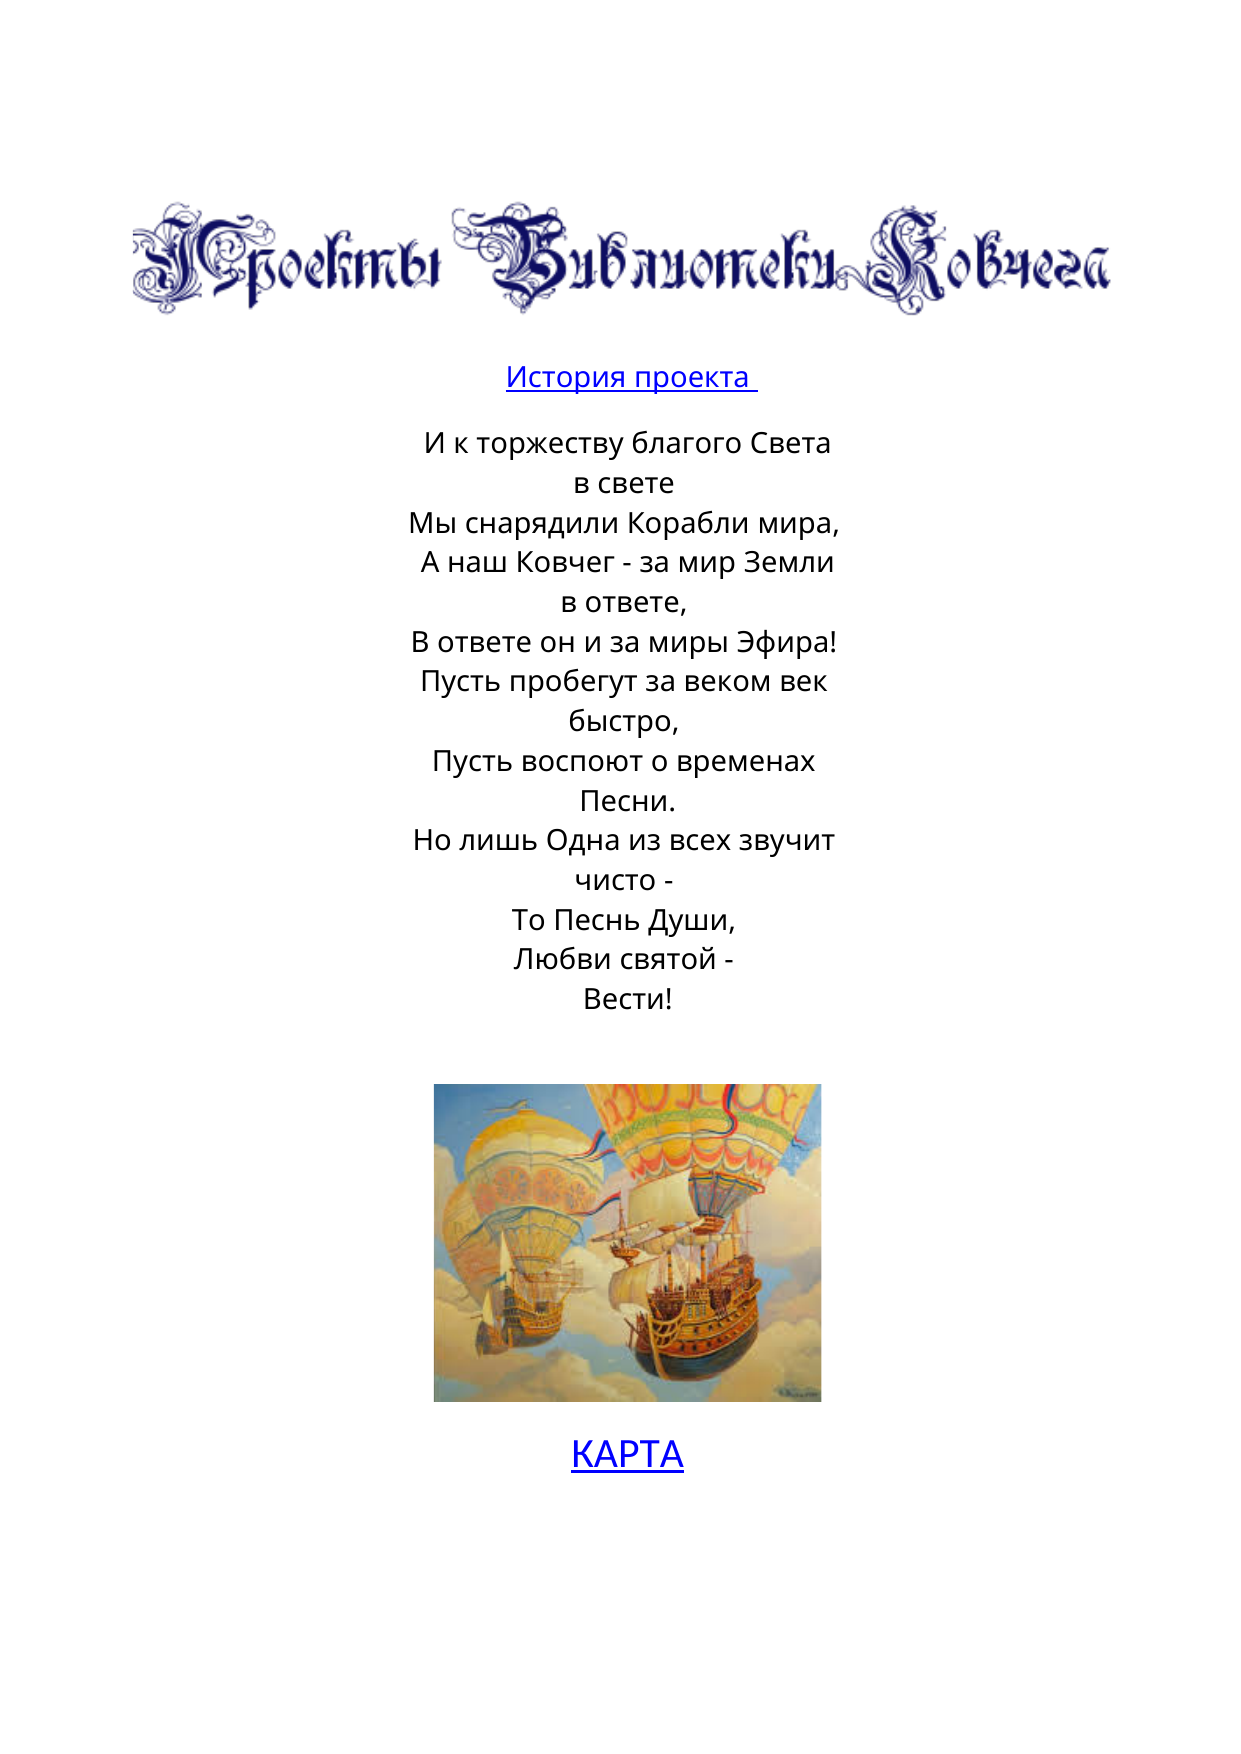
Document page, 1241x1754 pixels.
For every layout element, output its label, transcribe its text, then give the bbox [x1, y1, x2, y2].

picture [433, 1084, 822, 1402]
text История проекта [133, 356, 1122, 396]
text И к торжеству благого Света в свете Мы снарядили Корабли мира, А наш Ковчег - за мир Земли в ответе, В ответе он и за миры Эфира! Пусть пробегут за веком век быстро, Пусть воспоют о временах Песни. Но лишь Одна из всех звучит чисто - То Песнь Души, Любви святой - Вести! [133, 423, 1122, 1018]
picture [132, 197, 1158, 317]
text КАРТА [133, 1427, 1122, 1477]
